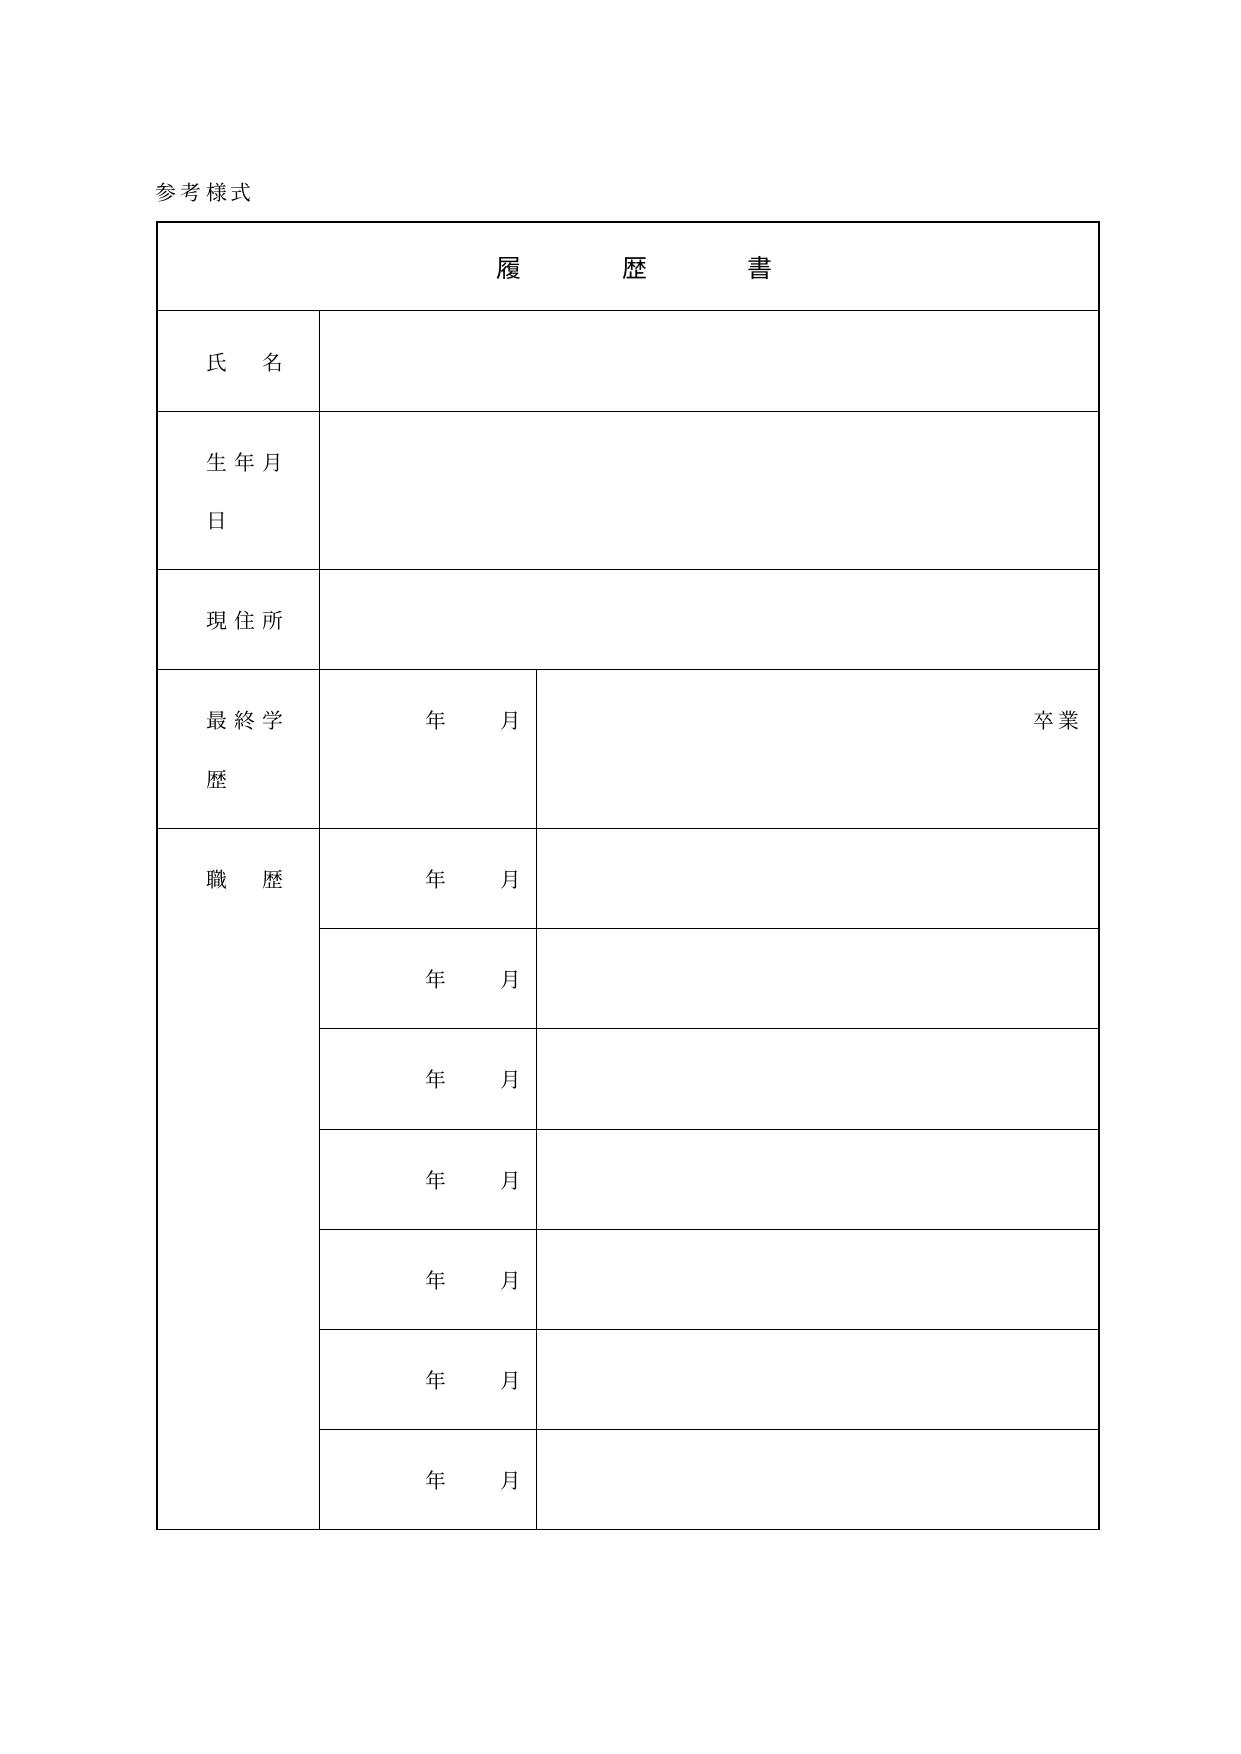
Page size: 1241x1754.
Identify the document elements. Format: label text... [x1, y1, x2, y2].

table_cell [320, 311, 1098, 411]
table_cell 年 月 [320, 1029, 536, 1128]
table_cell 職歴 [158, 829, 319, 1529]
table_cell 卒業 [537, 670, 1098, 828]
table_cell [537, 1430, 1098, 1529]
table_cell 氏名 [158, 311, 319, 411]
table_cell [537, 829, 1098, 928]
table_cell [537, 1029, 1098, 1128]
table_cell 年 月 [320, 1330, 536, 1429]
table_cell 年 月 [320, 670, 536, 828]
table_cell [537, 1130, 1098, 1229]
table_cell 年 月 [320, 1430, 536, 1529]
table_cell [537, 1230, 1098, 1329]
table_cell [537, 1330, 1098, 1429]
table_header 履 歴 書 [158, 223, 1098, 310]
table_cell [320, 412, 1098, 569]
table_cell [320, 570, 1098, 669]
text 参考様式 [134, 162, 1084, 221]
table_cell 年 月 [320, 829, 536, 928]
table_cell 現住所 [158, 570, 319, 669]
table_cell 最終学歴 [158, 670, 319, 828]
table_cell [537, 929, 1098, 1028]
table_cell 生年月日 [158, 412, 319, 569]
table_cell 年 月 [320, 1130, 536, 1229]
table_cell 年 月 [320, 929, 536, 1028]
table_cell 年 月 [320, 1230, 536, 1329]
